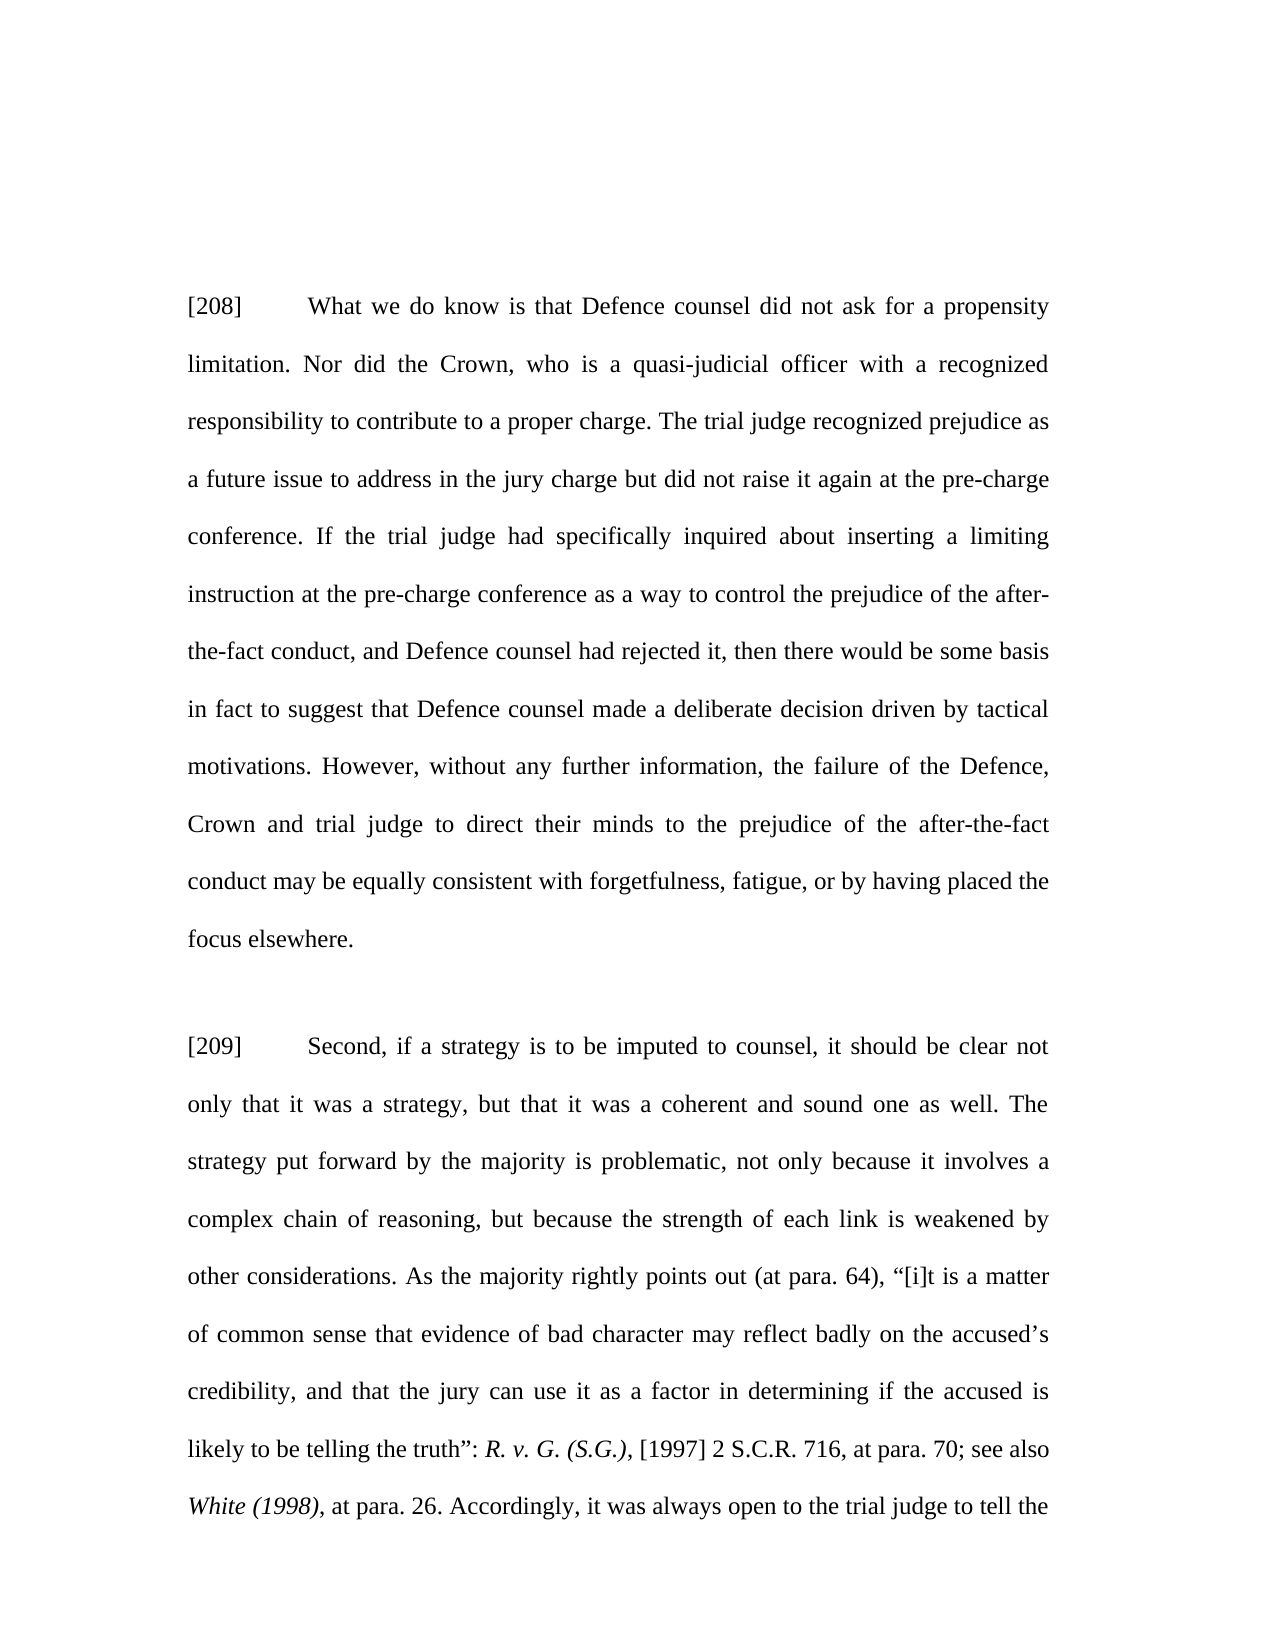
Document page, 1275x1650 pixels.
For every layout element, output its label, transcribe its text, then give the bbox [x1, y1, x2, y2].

text What we do know is that Defence counsel did not ask for a propensity limitation. Nor did the Crown, who is a quasi-judicial officer with a recognized responsibility to contribute to a proper charge. The trial judge recognized prejudice as a future issue to address in the jury charge but did not raise it again at the pre-charge conference. If the trial judge had specifically inquired about inserting a limiting instruction at the pre-charge conference as a way to control the prejudice of the after-the-fact conduct, and Defence counsel had rejected it, then there would be some basis in fact to suggest that Defence counsel made a deliberate decision driven by tactical motivations. However, without any further information, the failure of the Defence, Crown and trial judge to direct their minds to the prejudice of the after-the-fact conduct may be equally consistent with forgetfulness, fatigue, or by having placed the focus elsewhere. [187, 291, 1050, 953]
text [187, 1031, 1050, 1520]
